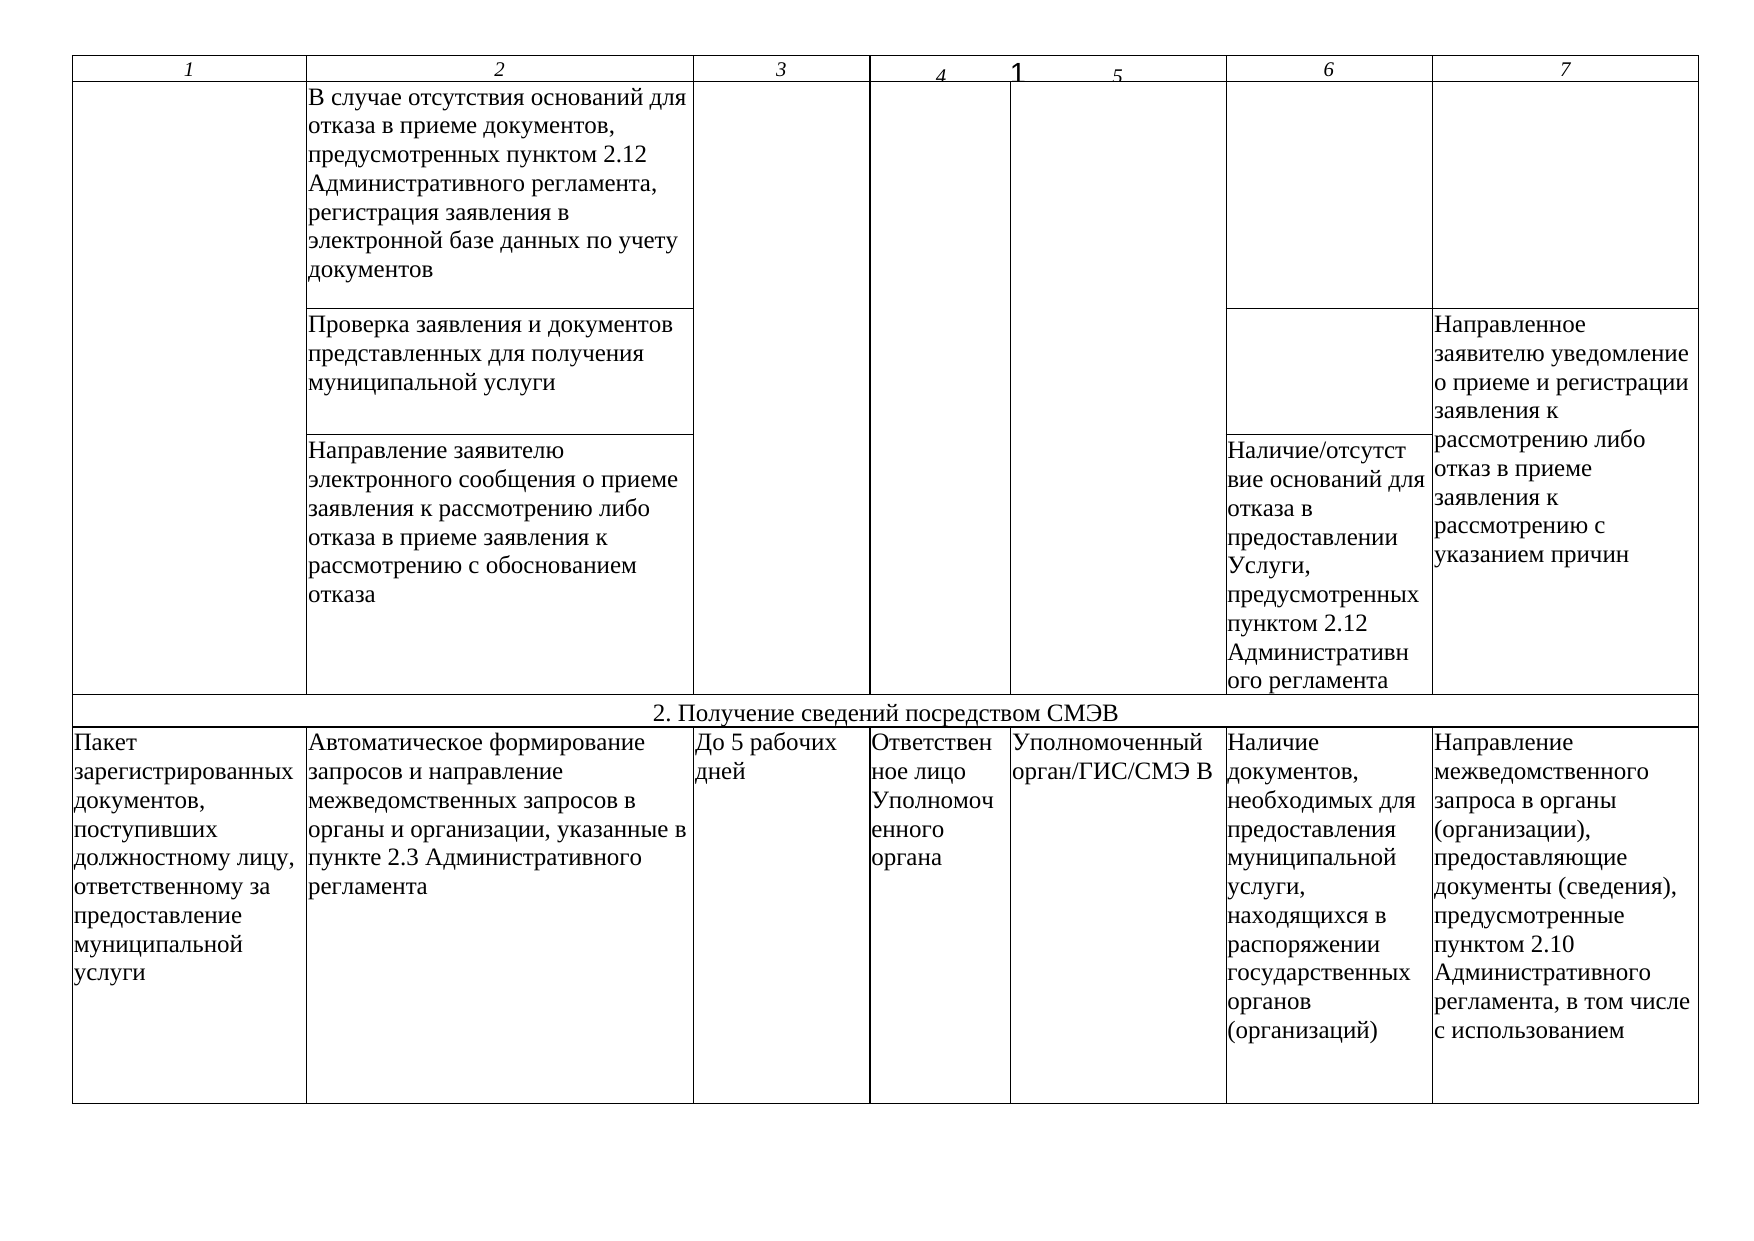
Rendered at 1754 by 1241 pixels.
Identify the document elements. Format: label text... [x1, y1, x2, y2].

table_cell [1011, 82, 1226, 694]
table_cell [1433, 82, 1698, 308]
table_cell Пакет зарегистрированных документов, поступивших должностному лицу, ответственному за предоставление муниципальной услуги [73, 728, 306, 1102]
table_cell [1227, 82, 1432, 308]
table_cell [694, 82, 869, 694]
table_cell Проверка заявления и документов представленных для получения муниципальной услуги [307, 309, 693, 434]
table_cell До 5 рабочих дней [694, 728, 869, 1102]
table_cell Автоматическое формирование запросов и направление межведомственных запросов в органы и организации, указанные в пункте 2.3 Административного регламента [307, 728, 693, 1102]
table_cell Направление межведомственного запроса в органы (организации), предоставляющие документы (сведения), предусмотренные пунктом 2.10 Административного регламента, в том числе с использованием [1433, 728, 1698, 1102]
table_cell Уполномоченный орган/ГИС/СМЭ В [1011, 728, 1226, 1102]
table_header 1 [73, 56, 306, 81]
table_header 4 1 5 [871, 56, 1226, 81]
table_header 2 [307, 56, 693, 81]
table_cell Наличие документов, необходимых для предоставления муниципальной услуги, находящихся в распоряжении государственных органов (организаций) [1227, 728, 1432, 1102]
table_cell Направление заявителю электронного сообщения о приеме заявления к рассмотрению либо отказа в приеме заявления к рассмотрению с обоснованием отказа [307, 435, 693, 694]
table_cell [73, 82, 306, 694]
table_cell [1227, 309, 1432, 434]
table_header 6 [1227, 56, 1432, 81]
table_cell Ответствен ное лицо Уполномоч енного органа [871, 728, 1010, 1102]
table_cell 2. Получение сведений посредством СМЭВ [73, 695, 1698, 726]
table_cell В случае отсутствия оснований для отказа в приеме документов, предусмотренных пунктом 2.12 Административного регламента, регистрация заявления в электронной базе данных по учету документов [307, 82, 693, 308]
table_cell [871, 82, 1010, 694]
table_cell Наличие/отсутст вие оснований для отказа в предоставлении Услуги, предусмотренных пунктом 2.12 Административн ого регламента [1227, 435, 1432, 694]
table_header 3 [694, 56, 869, 81]
table_header 7 [1433, 56, 1698, 81]
table_cell Направленное заявителю уведомление о приеме и регистрации заявления к рассмотрению либо отказ в приеме заявления к рассмотрению с указанием причин [1433, 309, 1698, 694]
